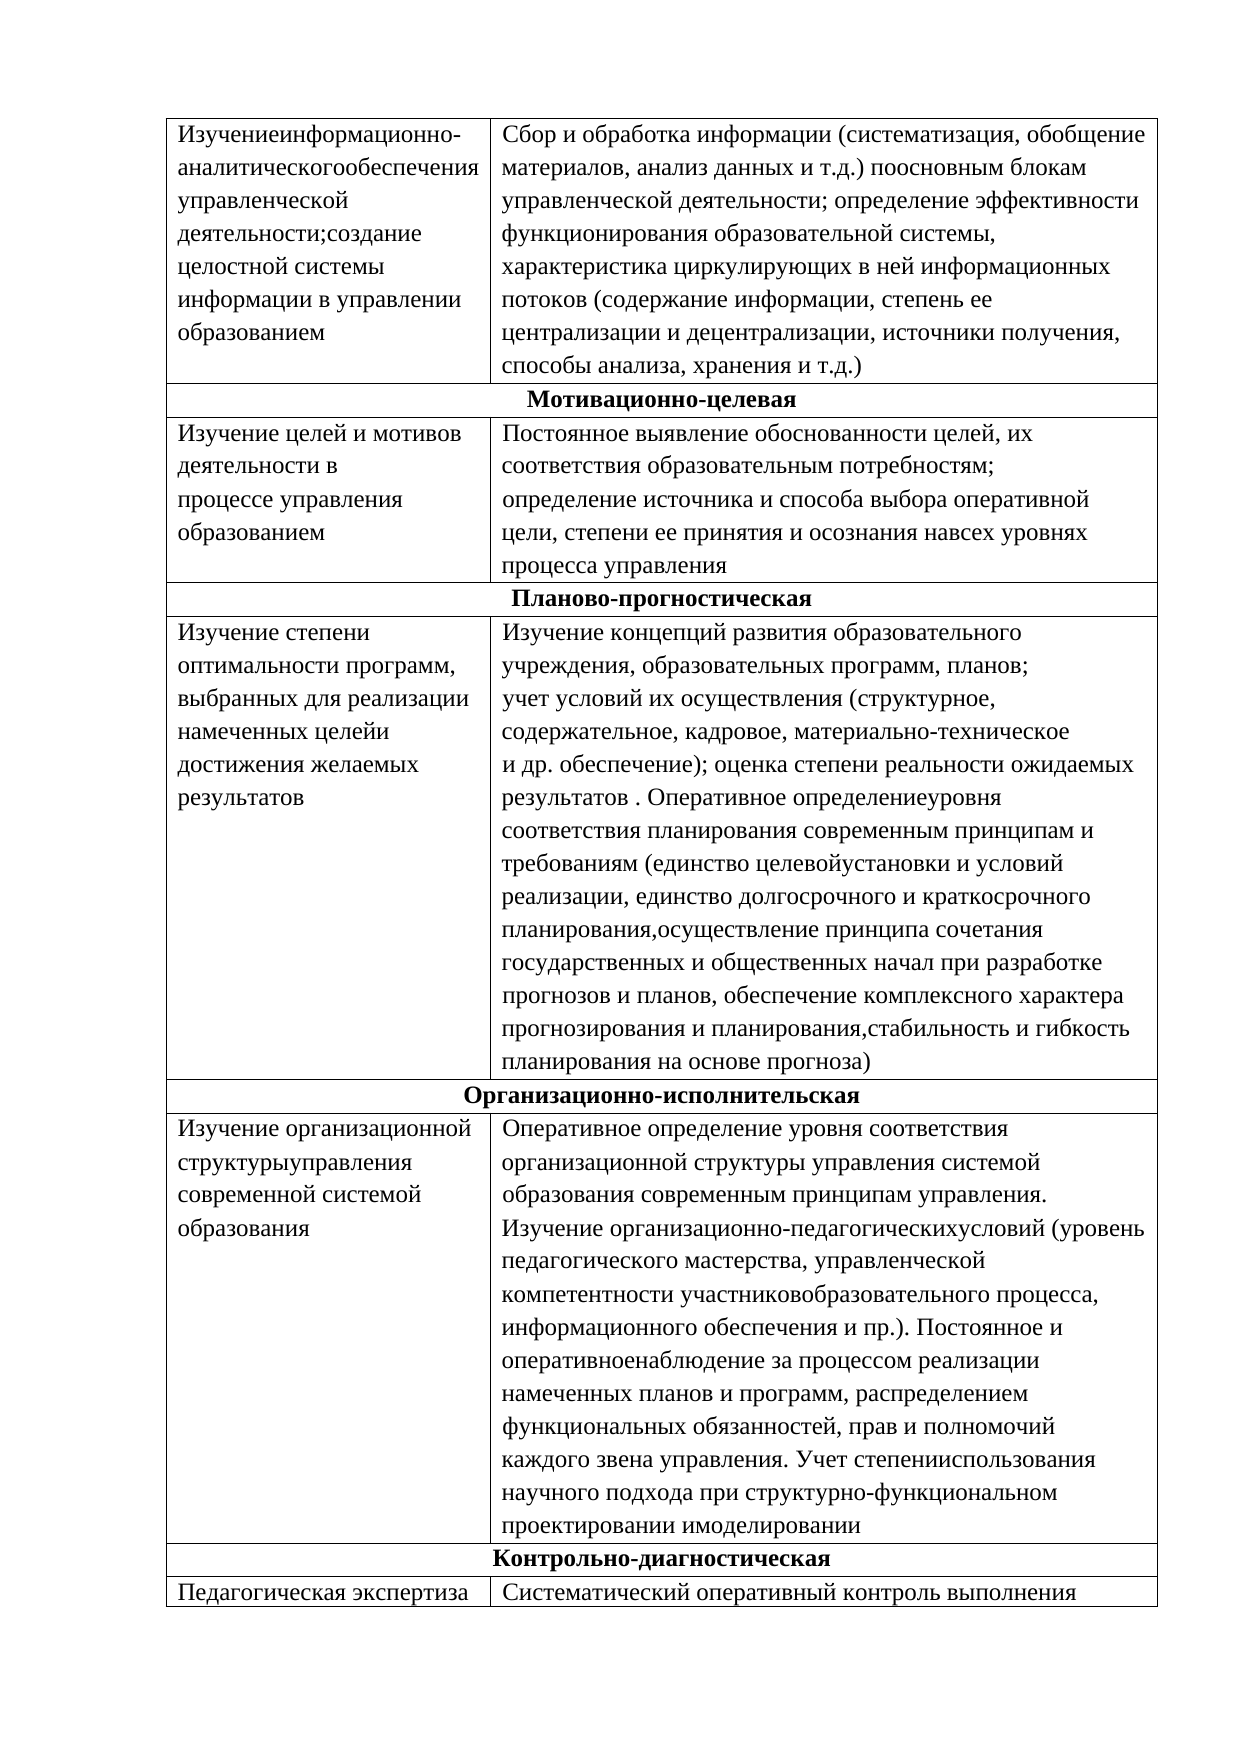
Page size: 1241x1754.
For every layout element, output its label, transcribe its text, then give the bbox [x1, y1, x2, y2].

table_cell Изучение целей и мотивов деятельности в процессе управления образованием [167, 418, 490, 582]
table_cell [491, 1577, 1157, 1606]
table_cell Мотивационно-целевая [167, 384, 1157, 417]
table_cell Сбор и обработка информации (систематизация, обобщение материалов, анализ данных и т.д.) поосновным блокам управленческой деятельности; определение эффективности функционирования образовательной системы, характеристика циркулирующих в ней информационных потоков (содержание информации, степень ее централизации и децентрализации, источники получения, способы анализа, хранения и т.д.) [491, 119, 1157, 383]
table_cell Изучениеинформационно-аналитическогообеспечения управленческой деятельности;создание целостной системы информации в управлении образованием [167, 119, 490, 383]
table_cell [167, 1577, 490, 1606]
table_cell Изучение степени оптимальности программ, выбранных для реализации намеченных целейи достижения желаемых результатов [167, 617, 490, 1079]
table_cell Организационно-исполнительская [167, 1080, 1157, 1112]
table_cell Изучение концепций развития образовательного учреждения, образовательных программ, планов; учет условий их осуществления (структурное, содержательное, кадровое, материально-техническое и др. обеспечение); оценка степени реальности ожидаемых результатов . Оперативное определениеуровня соответствия планирования современным принципам и требованиям (единство целевойустановки и условий реализации, единство долгосрочного и краткосрочного планирования,осуществление принципа сочетания государственных и общественных начал при разработке прогнозов и планов, обеспечение комплексного характера прогнозирования и планирования,стабильность и гибкость планирования на основе прогноза) [491, 617, 1157, 1079]
table_cell Постоянное выявление обоснованности целей, их соответствия образовательным потребностям; определение источника и способа выбора оперативной цели, степени ее принятия и осознания навсех уровнях процесса управления [491, 418, 1157, 582]
table_cell Изучение организационной структурыуправления современной системой образования [167, 1114, 490, 1542]
table_cell Контрольно-диагностическая [167, 1544, 1157, 1576]
table_cell Планово-прогностическая [167, 583, 1157, 616]
table_cell Оперативное определение уровня соответствия организационной структуры управления системой образования современным принципам управления. Изучение организационно-педагогическихусловий (уровень педагогического мастерства, управленческой компетентности участниковобразовательного процесса, информационного обеспечения и пр.). Постоянное и оперативноенаблюдение за процессом реализации намеченных планов и программ, распределением функциональных обязанностей, прав и полномочий каждого звена управления. Учет степенииспользования научного подхода при структурно-функциональном проектировании имоделировании [491, 1114, 1157, 1542]
